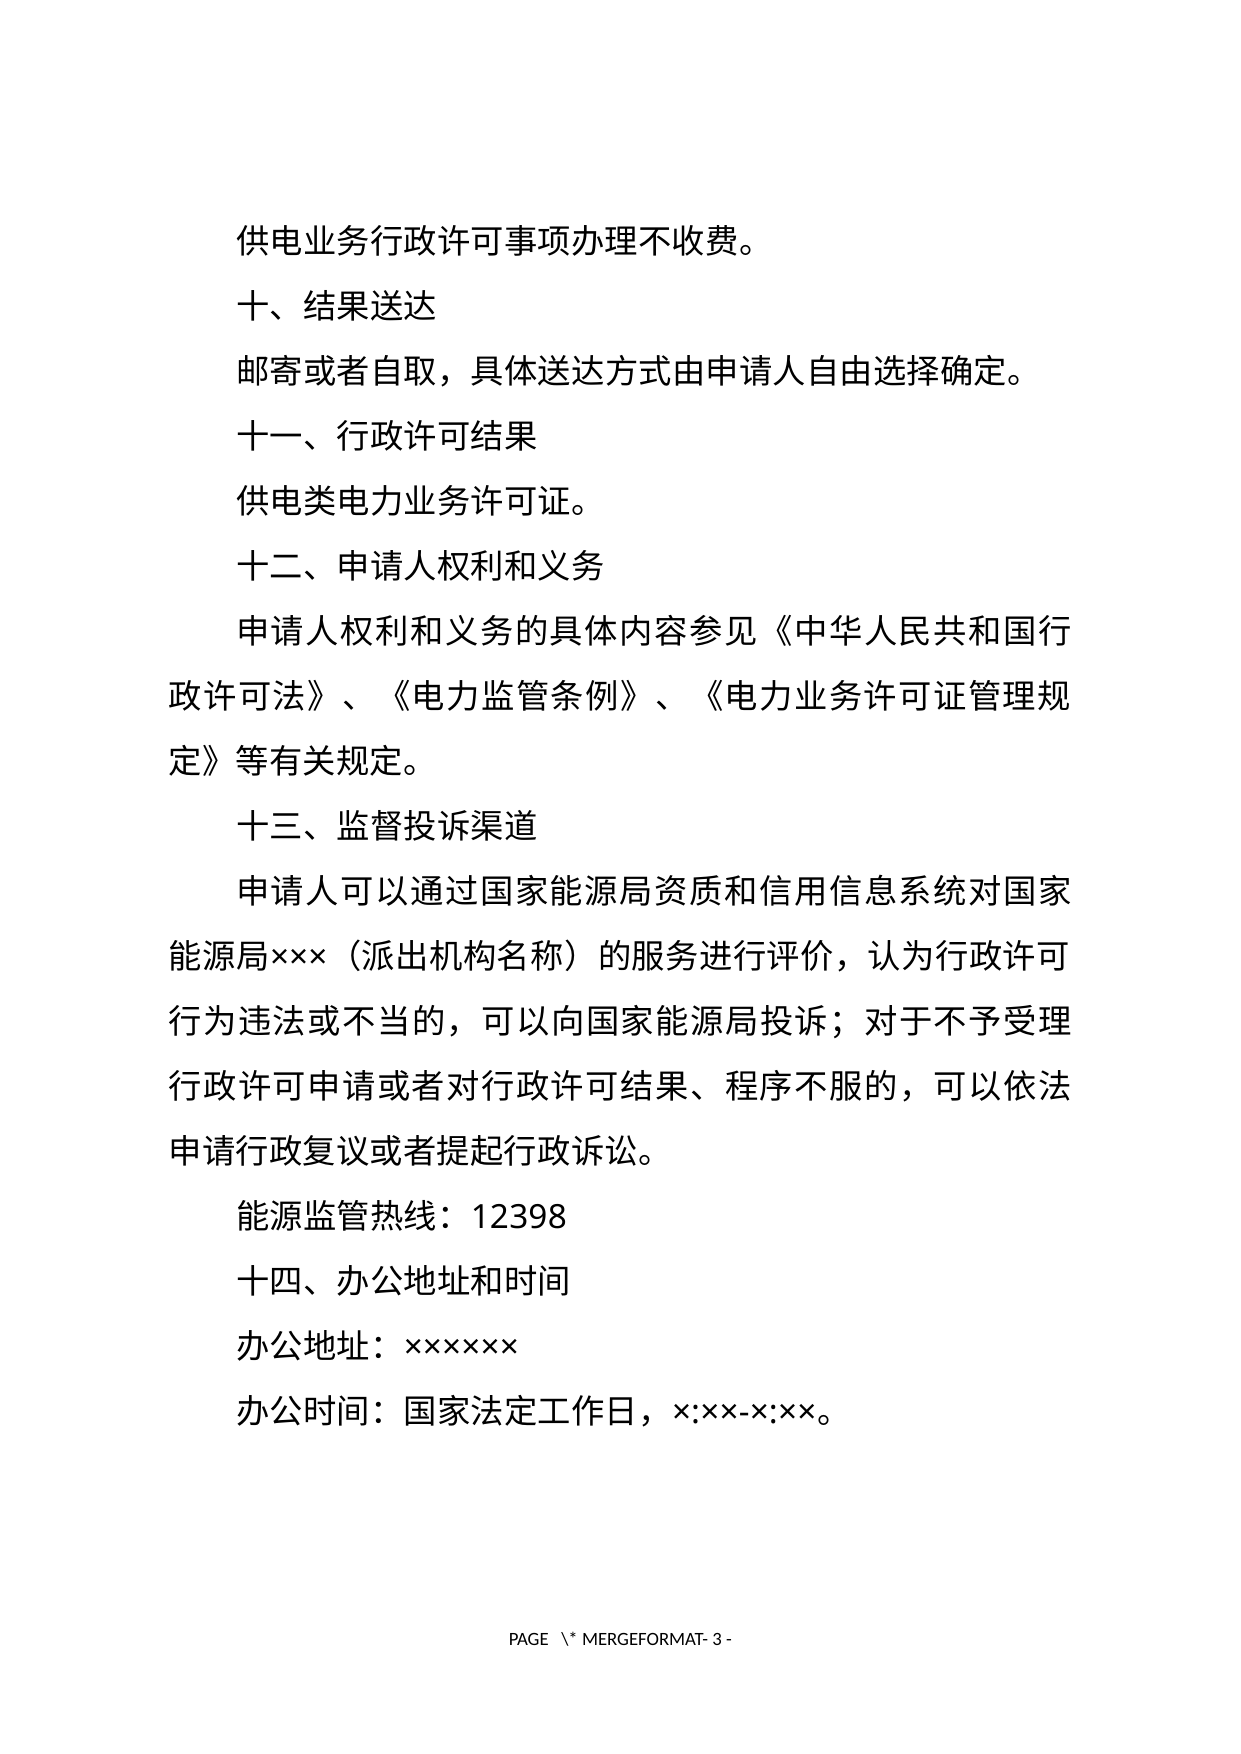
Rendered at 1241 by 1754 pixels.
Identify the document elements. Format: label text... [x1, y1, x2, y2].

text 能源监管热线：12398 [168, 1182, 1072, 1247]
text 办公时间：国家法定工作日，×:××-×:××。 [168, 1377, 1072, 1442]
text 十一、行政许可结果 [168, 402, 1072, 467]
text 申请人可以通过国家能源局资质和信用信息系统对国家能源局×××（派出机构名称）的服务进行评价，认为行政许可行为违法或不当的，可以向国家能源局投诉；对于不予受理行政许可申请或者对行政许可结果、程序不服的，可以依法申请行政复议或者提起行政诉讼。 [168, 857, 1072, 1182]
text 邮寄或者自取，具体送达方式由申请人自由选择确定。 [168, 337, 1072, 402]
text 十三、监督投诉渠道 [168, 792, 1072, 857]
text 十二、申请人权利和义务 [168, 532, 1072, 597]
text 办公地址：×××××× [168, 1312, 1072, 1377]
text 申请人权利和义务的具体内容参见《中华人民共和国行政许可法》、《电力监管条例》、《电力业务许可证管理规定》等有关规定。 [168, 597, 1072, 792]
text 供电业务行政许可事项办理不收费。 [168, 207, 1072, 272]
text 供电类电力业务许可证。 [168, 467, 1072, 532]
text 十四、办公地址和时间 [168, 1247, 1072, 1312]
text 十、结果送达 [168, 272, 1072, 337]
